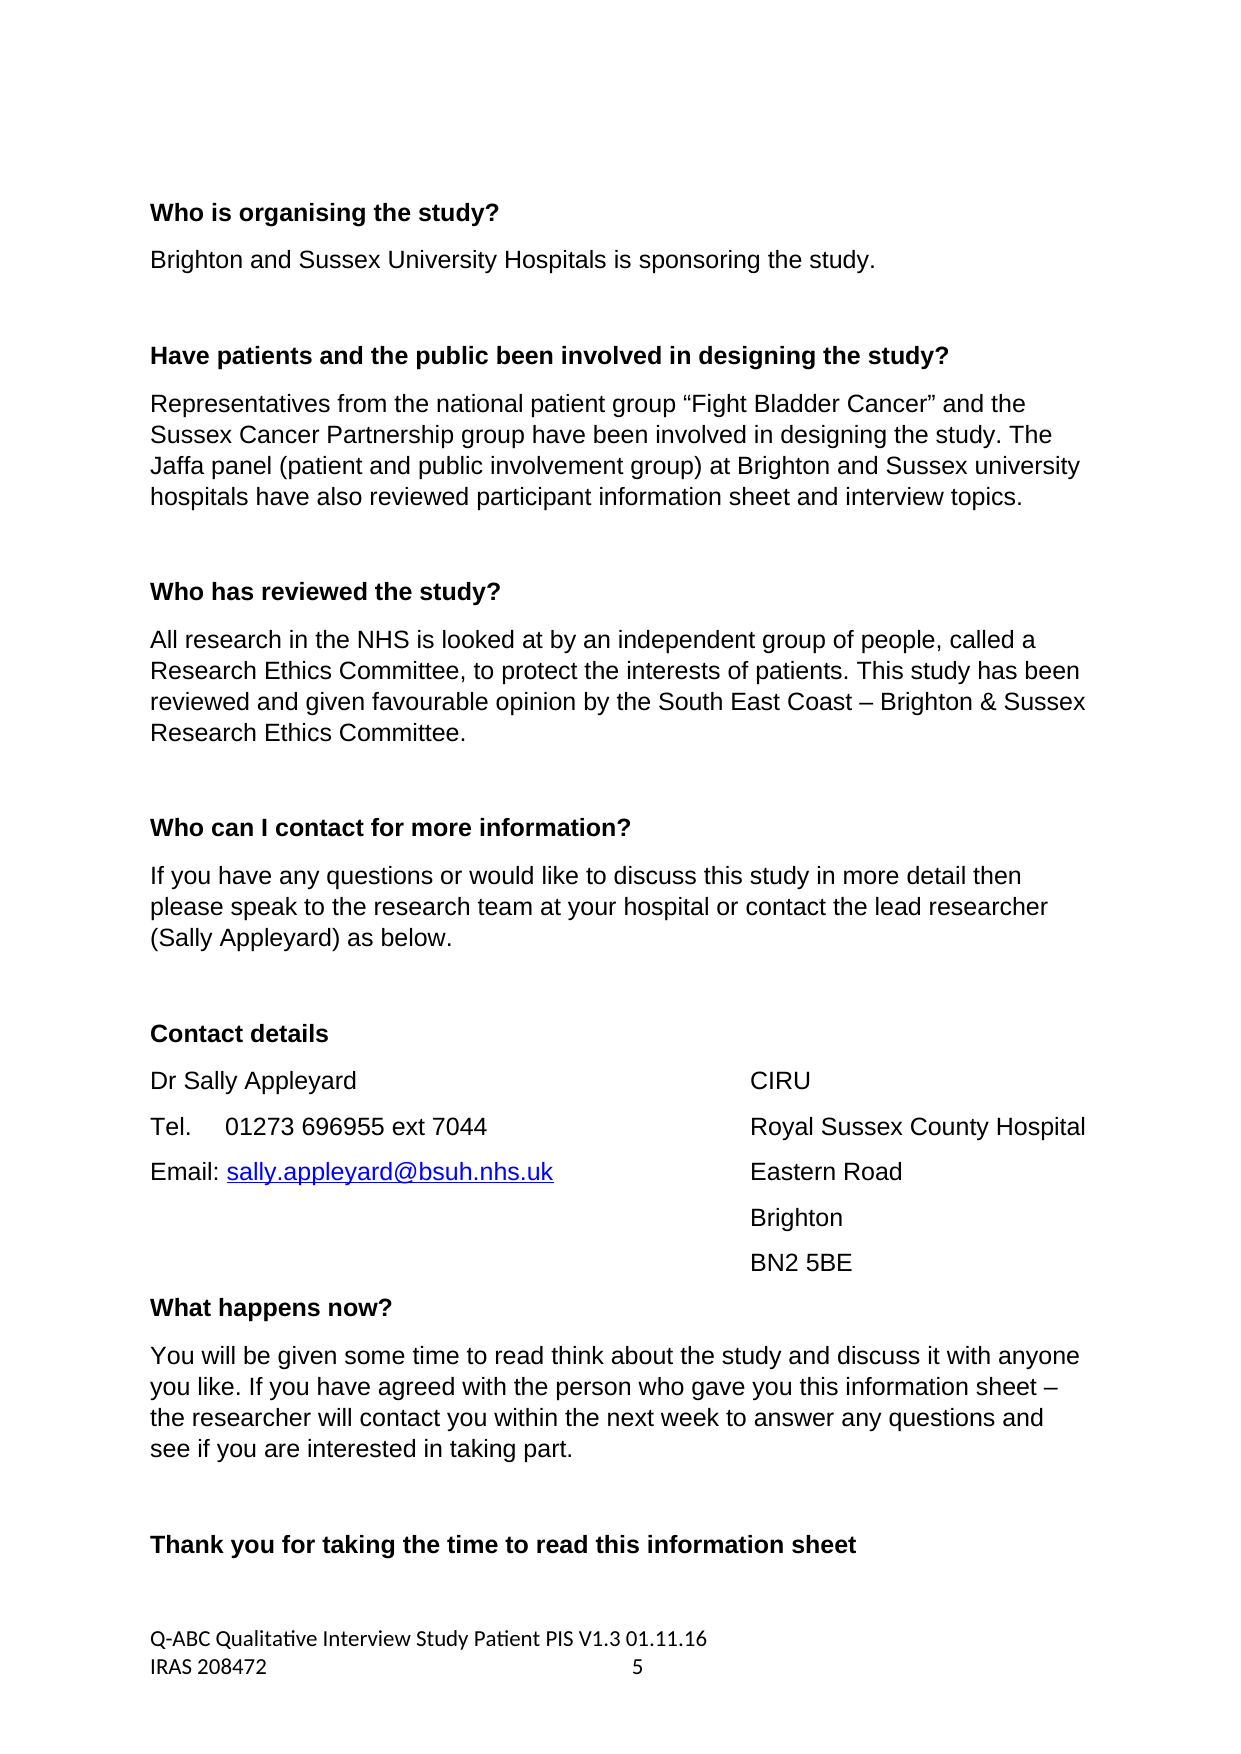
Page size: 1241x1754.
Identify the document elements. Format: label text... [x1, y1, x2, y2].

text All research in the NHS is looked at by an independent group of people, called a Research Ethics Committee, to protect the interests of patients. This study has been reviewed and given favourable opinion by the South East Coast – Brighton & Sussex Research Ethics Committee. [150, 625, 1090, 747]
text Who can I contact for more information? [150, 813, 1090, 842]
text Email: sally.appleyard@bsuh.nhs.uk Eastern Road [150, 1157, 1090, 1186]
text If you have any questions or would like to discuss this study in more detail then please speak to the research team at your hospital or contact the lead researcher (Sally Appleyard) as below. [150, 861, 1090, 952]
text Brighton and Sussex University Hospitals is sponsoring the study. [150, 245, 1090, 274]
text Who is organising the study? [150, 198, 1090, 226]
text What happens now? [150, 1293, 1090, 1322]
text You will be given some time to read think about the study and discuss it with anyone you like. If you have agreed with the person who gave you this information sheet – the researcher will contact you within the next week to answer any questions and see if you are interested in taking part. [150, 1341, 1090, 1463]
text Contact details [150, 1018, 1090, 1047]
text Dr Sally Appleyard CIRU [150, 1066, 1090, 1095]
text Representatives from the national patient group “Fight Bladder Cancer” and the Sussex Cancer Partnership group have been involved in designing the study. The Jaffa panel (patient and public involvement group) at Brighton and Sussex university hospitals have also reviewed participant information sheet and interview topics. [150, 388, 1090, 510]
text Brighton [675, 1202, 1090, 1231]
text Thank you for taking the time to read this information sheet [150, 1529, 1090, 1558]
text BN2 5BE [675, 1248, 1090, 1277]
text Who has reviewed the study? [150, 577, 1090, 606]
text Tel. 01273 696955 ext 7044 Royal Sussex County Hospital [150, 1112, 1090, 1140]
text Have patients and the public been involved in designing the study? [150, 341, 1090, 369]
